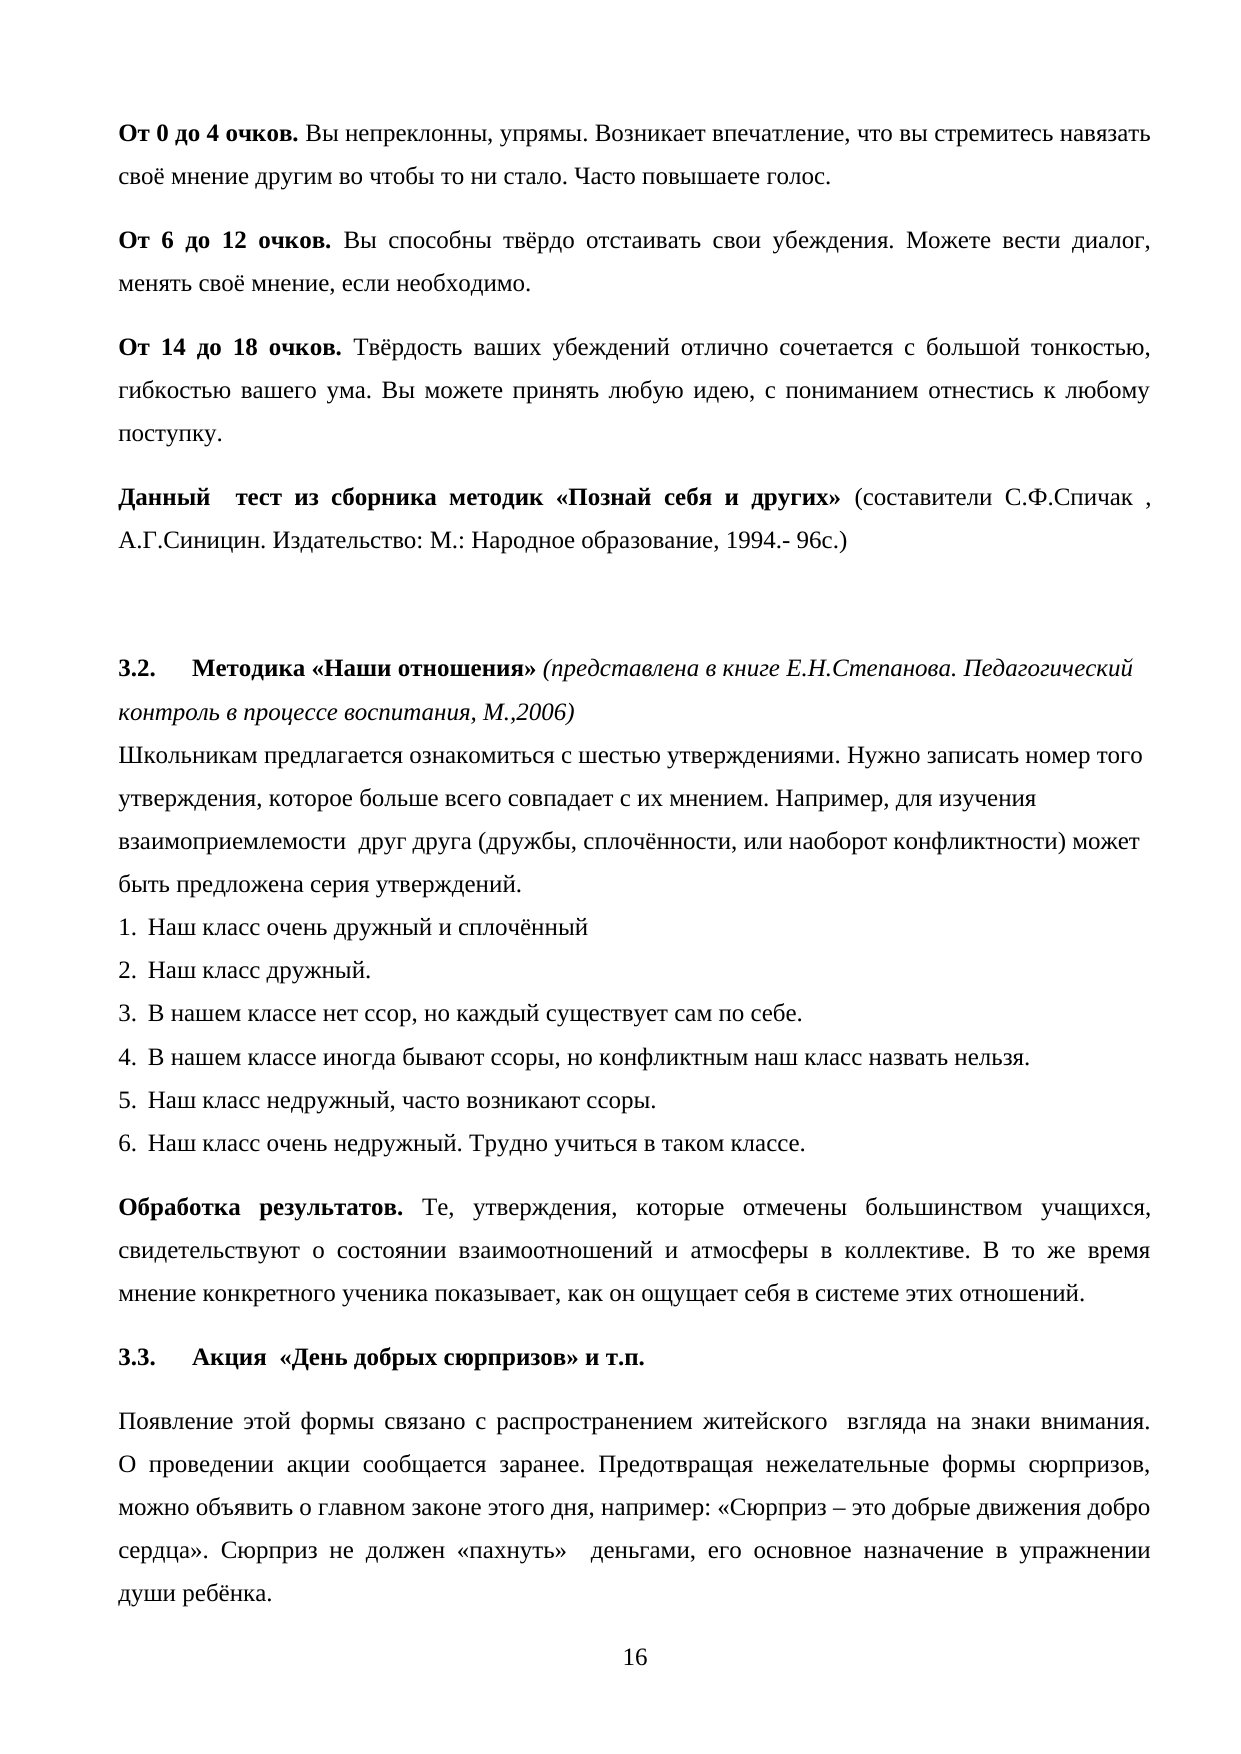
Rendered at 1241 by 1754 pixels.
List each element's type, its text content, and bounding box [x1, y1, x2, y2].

list Акция «День добрых сюрпризов» и т.п. [118, 1342, 1152, 1371]
list В нашем классе иногда бывают ссоры, но конфликтным наш класс назвать нельзя. [118, 1042, 1152, 1070]
text Обработка результатов. Те, утверждения, которые отмечены большинством учащихся, свидетельствуют о состоянии взаимоотношений и атмосферы в коллективе. В то же время мнение конкретного ученика показывает, как он ощущает себя в системе этих отношений. [118, 1192, 1152, 1307]
text От 0 до 4 очков. Вы непреклонны, упрямы. Возникает впечатление, что вы стремитесь навязать своё мнение другим во чтобы то ни стало. Часто повышаете голос. [118, 118, 1152, 190]
list Наш класс очень дружный и сплочённый [118, 912, 1152, 941]
list Наш класс дружный. [118, 955, 1152, 984]
text От 14 до 18 очков. Твёрдость ваших убеждений отлично сочетается с большой тонкостью, гибкостью вашего ума. Вы можете принять любую идею, с пониманием отнестись к любому поступку. [118, 332, 1152, 447]
text 16 [118, 1642, 1152, 1671]
text Появление этой формы связано с распространением житейского взгляда на знаки внимания. О проведении акции сообщается заранее. Предотвращая нежелательные формы сюрпризов, можно объявить о главном законе этого дня, например: «Сюрприз – это добрые движения добро сердца». Сюрприз не должен «пахнуть» деньгами, его основное назначение в упражнении души ребёнка. [118, 1406, 1152, 1607]
text Данный тест из сборника методик «Познай себя и других» (составители С.Ф.Спичак , А.Г.Синицин. Издательство: М.: Народное образование, 1994.- 96с.) [118, 482, 1152, 554]
list Методика «Наши отношения» (представлена в книге Е.Н.Степанова. Педагогический контроль в процессе воспитания, М.,2006) Школьникам предлагается ознакомиться с шестью утверждениями. Нужно записать номер того утверждения, которое больше всего совпадает с их мнением. Например, для изучения взаимоприемлемости друг друга (дружбы, сплочённости, или наоборот конфликтности) может быть предложена серия утверждений. [118, 653, 1152, 898]
text От 6 до 12 очков. Вы способны твёрдо отстаивать свои убеждения. Можете вести диалог, менять своё мнение, если необходимо. [118, 225, 1152, 297]
list Наш класс очень недружный. Трудно учиться в таком классе. [118, 1128, 1152, 1157]
list В нашем классе нет ссор, но каждый существует сам по себе. [118, 998, 1152, 1027]
list Наш класс недружный, часто возникают ссоры. [118, 1085, 1152, 1113]
